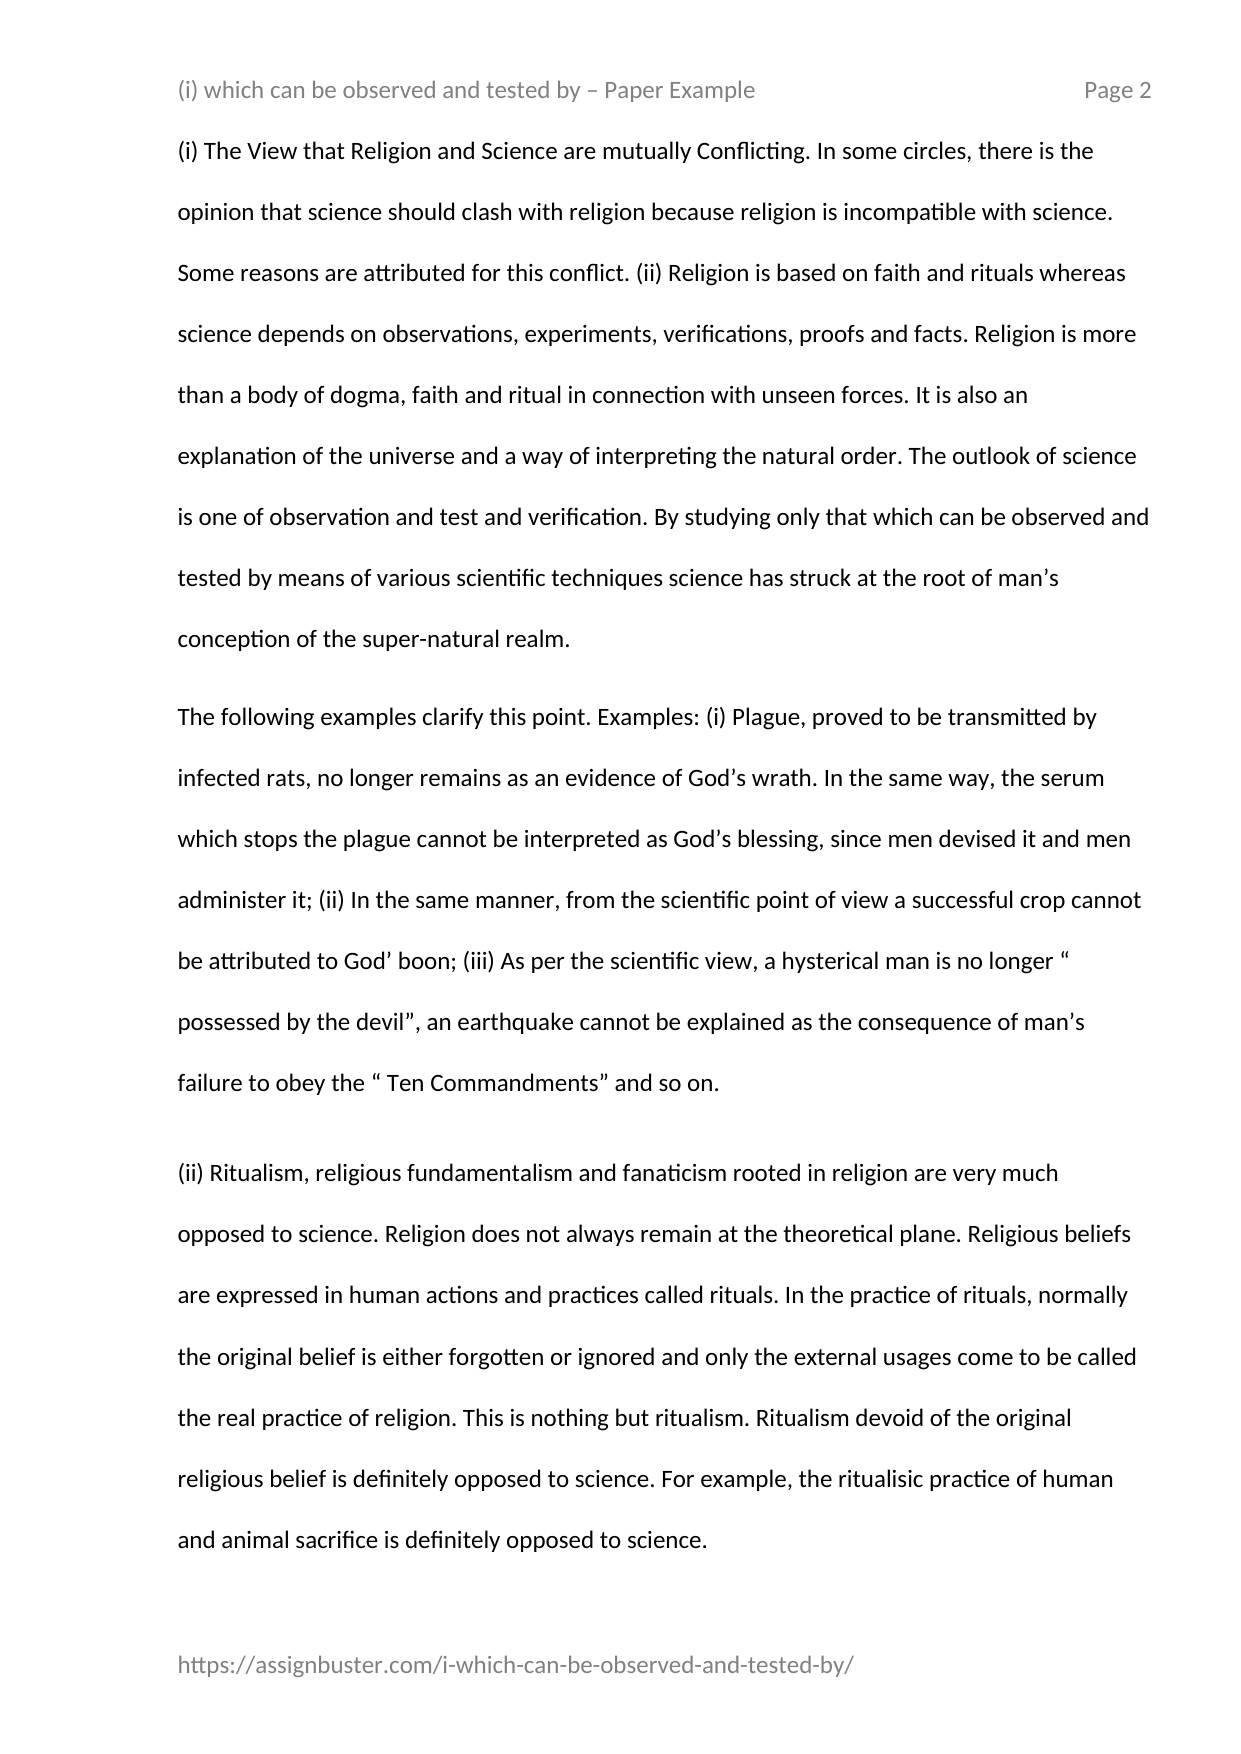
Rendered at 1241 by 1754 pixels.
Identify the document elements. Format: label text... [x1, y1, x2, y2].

text (ii) Ritualism, religious fundamentalism and fanaticism rooted in religion are very much opposed to science. Religion does not always remain at the theoretical plane. Religious beliefs are expressed in human actions and practices called rituals. In the practice of rituals, normally the original belief is either forgotten or ignored and only the external usages come to be called the real practice of religion. This is nothing but ritualism. Ritualism devoid of the original religious belief is definitely opposed to science. For example, the ritualisic practice of human and animal sacrifice is definitely opposed to science. [177, 1158, 1152, 1554]
text The following examples clarify this point. Examples: (i) Plague, proved to be transmitted by infected rats, no longer remains as an evidence of God’s wrath. In the same way, the serum which stops the plague cannot be interpreted as God’s blessing, since men devised it and men administer it; (ii) In the same manner, from the scientific point of view a successful crop cannot be attributed to God’ boon; (iii) As per the scientific view, a hysterical man is no longer “ possessed by the devil”, an earthquake cannot be explained as the consequence of man’s failure to obey the “ Ten Commandments” and so on. [177, 701, 1152, 1098]
text (i) The View that Religion and Science are mutually Conflicting. In some circles, there is the opinion that science should clash with religion because religion is incompatible with science. Some reasons are attributed for this conflict. (ii) Religion is based on faith and rituals whereas science depends on observations, experiments, verifications, proofs and facts. Religion is more than a body of dogma, faith and ritual in connection with unseen forces. It is also an explanation of the universe and a way of interpreting the natural order. The outlook of science is one of observation and test and verification. By studying only that which can be observed and tested by means of various scientific techniques science has struck at the root of man’s conception of the super-natural realm. [177, 135, 1152, 654]
